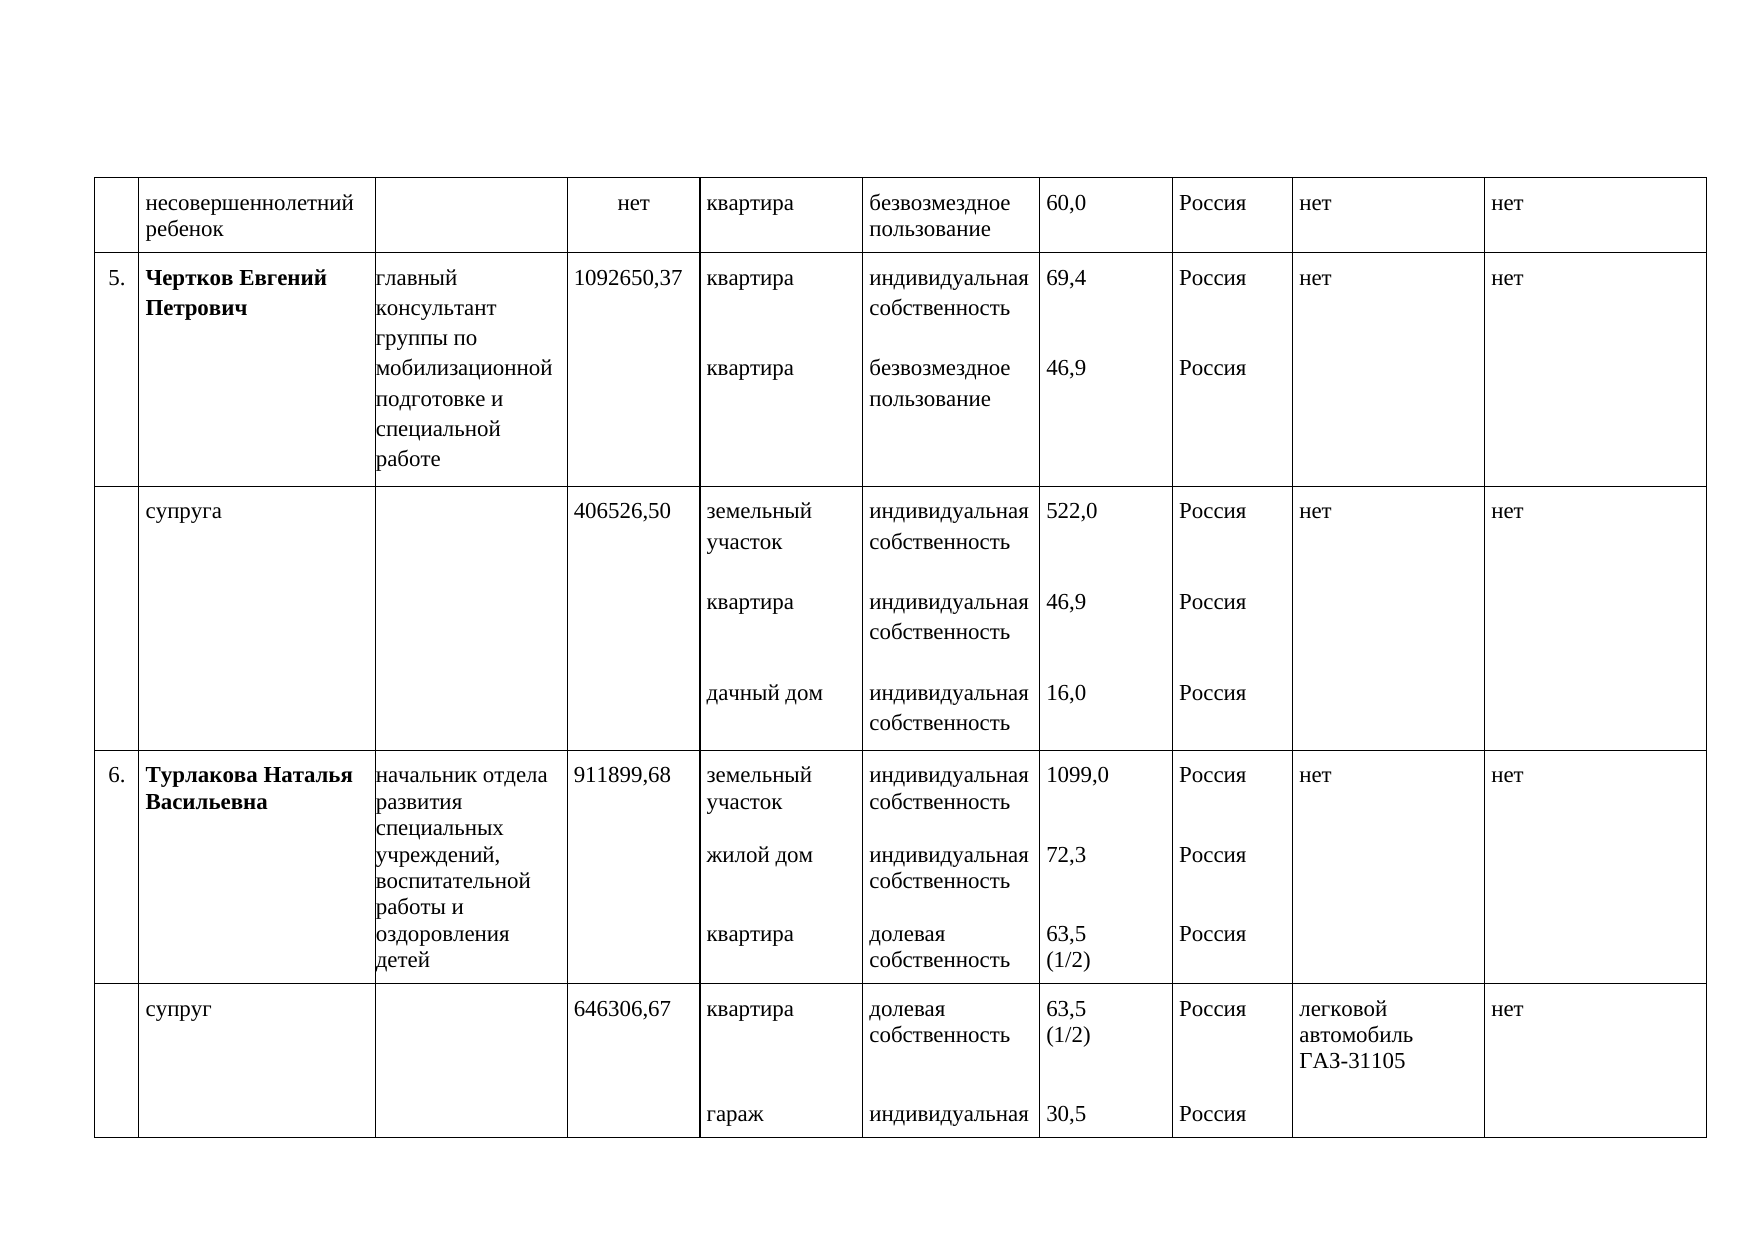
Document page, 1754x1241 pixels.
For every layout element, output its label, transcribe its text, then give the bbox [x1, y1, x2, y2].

table_cell 1099,0 72,3 63,5 (1/2) [1040, 751, 1172, 983]
table_cell Турлакова Наталья Васильевна [139, 751, 375, 983]
table_cell 522,0 46,9 16,0 [1040, 487, 1172, 750]
table_cell [95, 984, 138, 1137]
table_cell 406526,50 [568, 487, 699, 750]
table_cell Чертков Евгений Петрович [139, 253, 375, 486]
table_cell начальник отдела развития специальных учреждений, воспитательной работы и оздоровления детей [376, 751, 567, 983]
table_cell нет [1485, 751, 1706, 983]
table_cell Россия Россия [1173, 253, 1292, 486]
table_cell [1040, 984, 1172, 1137]
table_cell 69,4 46,9 [1040, 253, 1172, 486]
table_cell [1173, 984, 1292, 1137]
table_cell нет [1485, 984, 1706, 1137]
table_cell индивидуальная собственность безвозмездное пользование [863, 253, 1039, 486]
table_cell нет [1293, 178, 1484, 252]
table_cell 6. [95, 751, 138, 983]
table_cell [863, 984, 1039, 1137]
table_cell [701, 984, 862, 1137]
table_cell нет [568, 178, 699, 252]
table_cell квартира [701, 178, 862, 252]
table_cell 911899,68 [568, 751, 699, 983]
table_cell [376, 984, 567, 1137]
table_cell нет [1485, 253, 1706, 486]
table_cell нет [1485, 487, 1706, 750]
table_cell нет [1293, 487, 1484, 750]
table_cell нет [1293, 751, 1484, 983]
table_cell 5. [95, 253, 138, 486]
table_cell безвозмездное пользование [863, 178, 1039, 252]
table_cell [1293, 984, 1484, 1137]
table_cell нет [1293, 253, 1484, 486]
table_cell Россия Россия Россия [1173, 487, 1292, 750]
table_cell индивидуальная собственность индивидуальная собственность индивидуальная собственность [863, 487, 1039, 750]
table_cell [376, 487, 567, 750]
table_cell квартира квартира [701, 253, 862, 486]
table_cell нет [1485, 178, 1706, 252]
table_cell земельный участок квартира дачный дом [701, 487, 862, 750]
table_cell 60,0 [1040, 178, 1172, 252]
table_cell Россия Россия Россия [1173, 751, 1292, 983]
table_cell [95, 487, 138, 750]
table_cell несовершеннолетний ребенок [139, 178, 375, 252]
table_cell Россия [1173, 178, 1292, 252]
table_cell земельный участок жилой дом квартира [701, 751, 862, 983]
table_cell индивидуальная собственность индивидуальная собственность долевая собственность [863, 751, 1039, 983]
table_cell супруг [139, 984, 375, 1137]
table_cell супруга [139, 487, 375, 750]
table_cell главный консультант группы по мобилизационной подготовке и специальной работе [376, 253, 567, 486]
table_cell 1092650,37 [568, 253, 699, 486]
table_cell [376, 178, 567, 252]
table_cell [95, 178, 138, 252]
table_cell 646306,67 [568, 984, 699, 1137]
